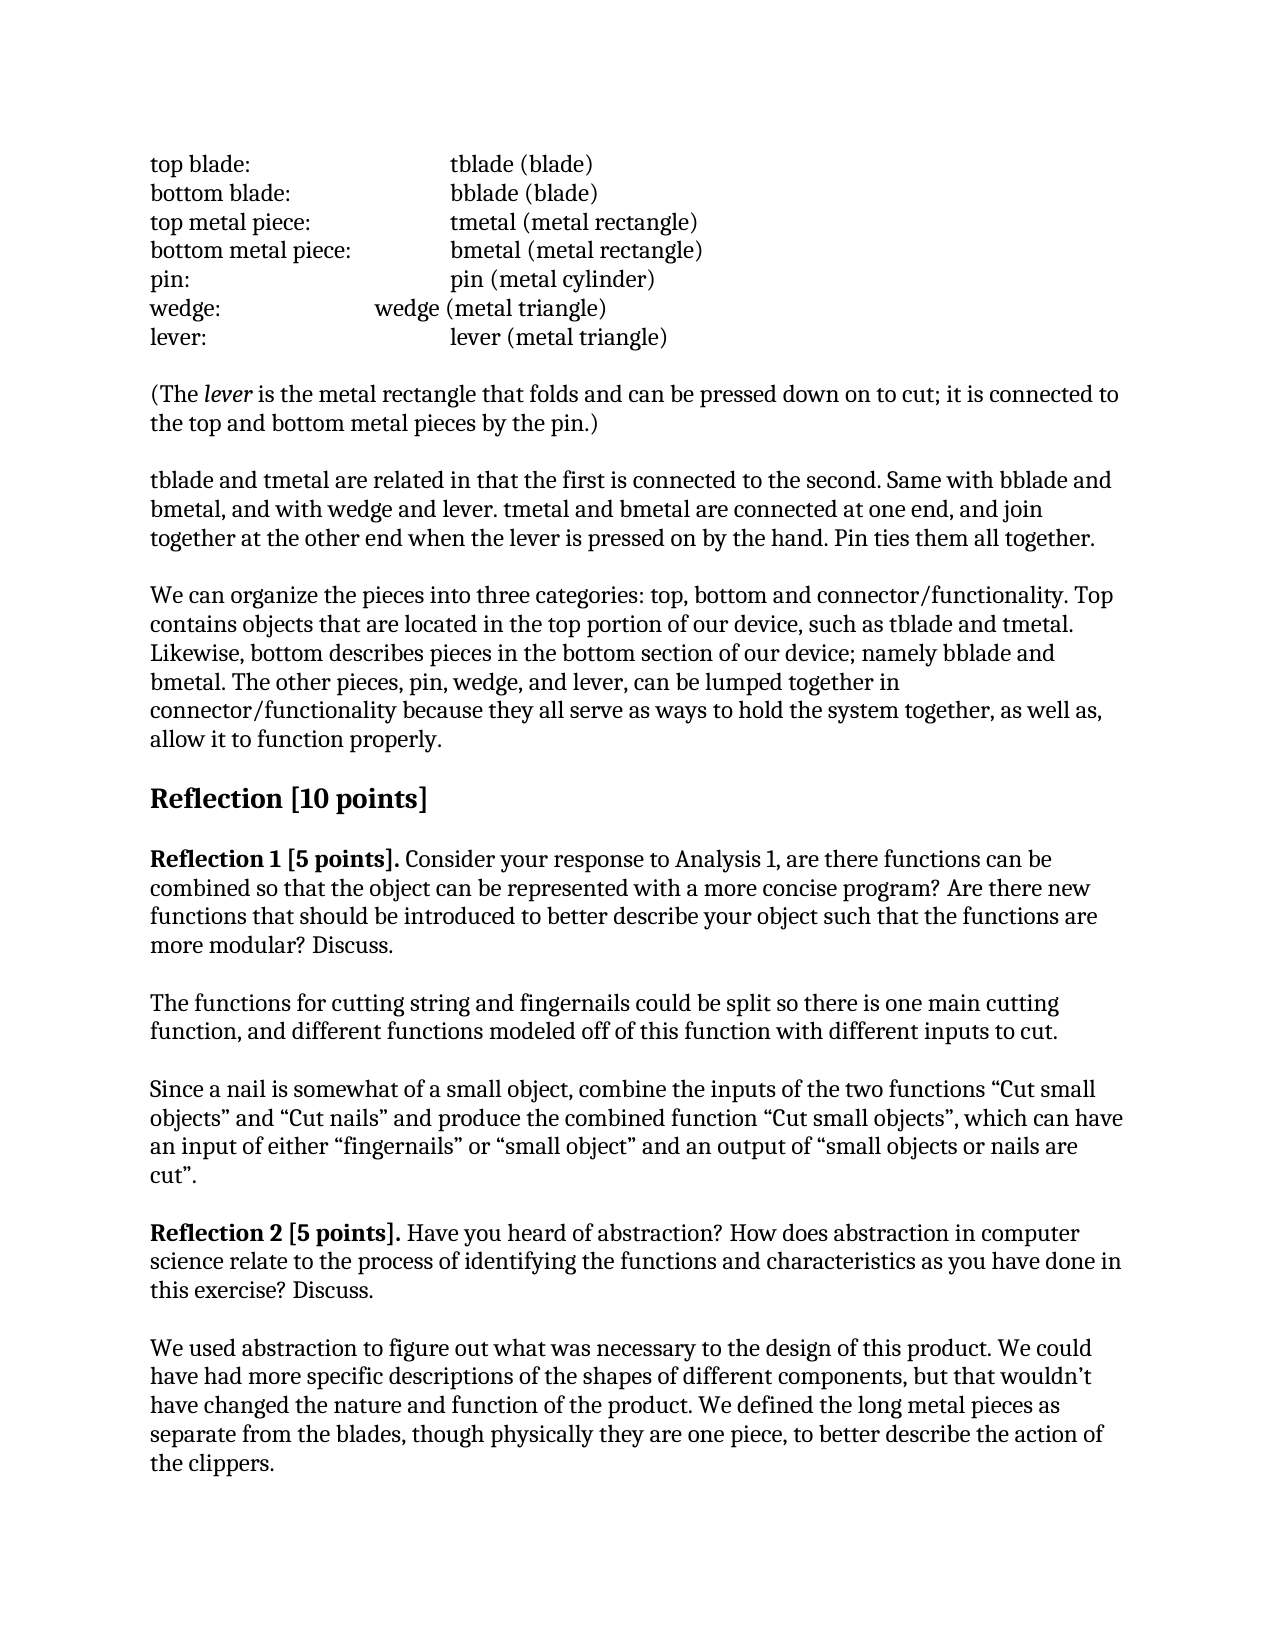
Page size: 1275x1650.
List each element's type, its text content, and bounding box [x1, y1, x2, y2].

text (The lever is the metal rectangle that folds and can be pressed down on to cut; it is connected to the top and bottom metal pieces by the pin.) [150, 380, 1125, 437]
text pin: pin (metal cylinder) [150, 265, 1125, 294]
text We can organize the pieces into three categories: top, bottom and connector/functionality. Top contains objects that are located in the top portion of our device, such as tblade and tmetal. Likewise, bottom describes pieces in the bottom section of our device; namely bblade and bmetal. The other pieces, pin, wedge, and lever, can be lumped together in connector/functionality because they all serve as ways to hold the system together, as well as, allow it to function properly. [150, 581, 1125, 754]
text tblade and tmetal are related in that the first is connected to the second. Same with bblade and bmetal, and with wedge and lever. tmetal and bmetal are connected at one end, and join together at the other end when the lever is pressed on by the hand. Pin ties them all together. [150, 466, 1125, 552]
text Since a nail is somewhat of a small object, combine the inputs of the two functions “Cut small objects” and “Cut nails” and produce the combined function “Cut small objects”, which can have an input of either “fingernails” or “small object” and an output of “small objects or nails are cut”. [150, 1075, 1125, 1190]
text We used abstraction to figure out what was necessary to the design of this product. We could have had more specific descriptions of the shapes of different components, but that wouldn’t have changed the nature and function of the product. We defined the long metal pieces as separate from the blades, though physically they are one piece, to better describe the action of the clippers. [150, 1333, 1125, 1477]
text The functions for cutting string and fingernails could be split so there is one main cutting function, and different functions modeled off of this function with different inputs to cut. [150, 988, 1125, 1046]
text bottom blade: bblade (blade) [150, 179, 1125, 207]
text top metal piece: tmetal (metal rectangle) [150, 207, 1125, 236]
text lever: lever (metal triangle) [150, 322, 1125, 351]
text Reflection [10 points] [150, 782, 1125, 816]
text bottom metal piece: bmetal (metal rectangle) [150, 236, 1125, 265]
text Reflection 2 [5 points]. Have you heard of abstraction? How does abstraction in computer science relate to the process of identifying the functions and characteristics as you have done in this exercise? Discuss. [150, 1218, 1125, 1305]
text Reflection 1 [5 points]. Consider your response to Analysis 1, are there functions can be combined so that the object can be represented with a more concise program? Are there new functions that should be introduced to better describe your object such that the functions are more modular? Discuss. [150, 845, 1125, 960]
text top blade: tblade (blade) [150, 150, 1125, 179]
text wedge: wedge (metal triangle) [150, 294, 1125, 322]
